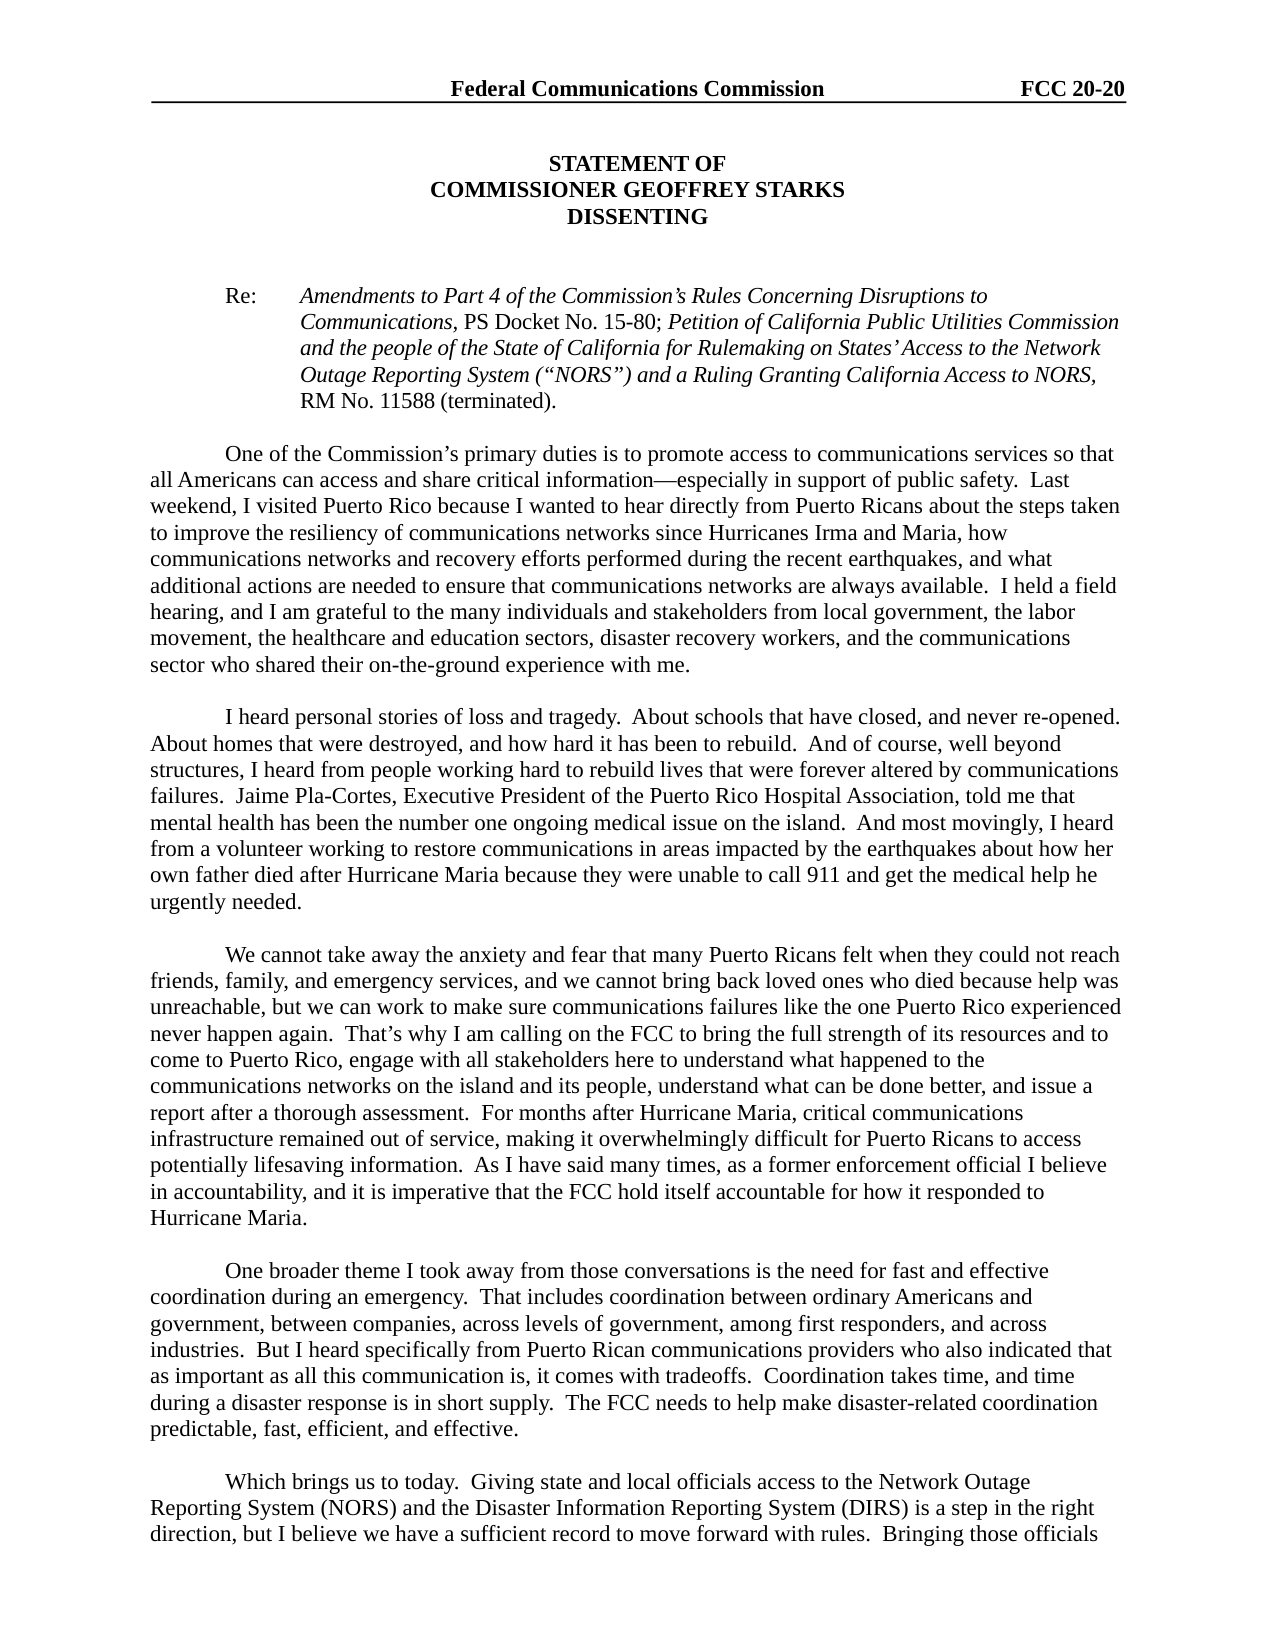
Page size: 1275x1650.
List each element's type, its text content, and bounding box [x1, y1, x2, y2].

text Re: Amendments to Part 4 of the Commission’s Rules Concerning Disruptions to Communications, PS Docket No. 15-80; Petition of California Public Utilities Commission and the people of the State of California for Rulemaking on States’ Access to the Network Outage Reporting System (“NORS”) and a Ruling Granting California Access to NORS, RM No. 11588 (terminated). [225, 282, 1125, 413]
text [150, 1468, 1125, 1547]
text One broader theme I took away from those conversations is the need for fast and effective coordination during an emergency. That includes coordination between ordinary Americans and government, between companies, across levels of government, among first responders, and across industries. But I heard specifically from Puerto Rican communications providers who also indicated that as important as all this communication is, it comes with tradeoffs. Coordination takes time, and time during a disaster response is in short supply. The FCC needs to help make disaster-related coordination predictable, fast, efficient, and effective. [150, 1257, 1125, 1441]
text COMMISSIONER GEOFFREY STARKS [150, 176, 1125, 203]
text One of the Commission’s primary duties is to promote access to communications services so that all Americans can access and share critical information—especially in support of public safety. Last weekend, I visited Puerto Rico because I wanted to hear directly from Puerto Ricans about the steps taken to improve the resiliency of communications networks since Hurricanes Irma and Maria, how communications networks and recovery efforts performed during the recent earthquakes, and what additional actions are needed to ensure that communications networks are always available. I held a field hearing, and I am grateful to the many individuals and stakeholders from local government, the labor movement, the healthcare and education sectors, disaster recovery workers, and the communications sector who shared their on-the-ground experience with me. [150, 440, 1125, 677]
text We cannot take away the anxiety and fear that many Puerto Ricans felt when they could not reach friends, family, and emergency services, and we cannot bring back loved ones who died because help was unreachable, but we can work to make sure communications failures like the one Puerto Rico experienced never happen again. That’s why I am calling on the FCC to bring the full strength of its resources and to come to Puerto Rico, engage with all stakeholders here to understand what happened to the communications networks on the island and its people, understand what can be done better, and issue a report after a thorough assessment. For months after Hurricane Maria, critical communications infrastructure remained out of service, making it overwhelmingly difficult for Puerto Ricans to access potentially lifesaving information. As I have said many times, as a former enforcement official I believe in accountability, and it is imperative that the FCC hold itself accountable for how it responded to Hurricane Maria. [150, 941, 1125, 1231]
text DISSENTING [150, 203, 1125, 229]
text I heard personal stories of loss and tragedy. About schools that have closed, and never re-opened. About homes that were destroyed, and how hard it has been to rebuild. And of course, well beyond structures, I heard from people working hard to rebuild lives that were forever altered by communications failures. Jaime Pla-Cortes, Executive President of the Puerto Rico Hospital Association, told me that mental health has been the number one ongoing medical issue on the island. And most movingly, I heard from a volunteer working to restore communications in areas impacted by the earthquakes about how her own father died after Hurricane Maria because they were unable to call 911 and get the medical help he urgently needed. [150, 703, 1125, 914]
text Statement of [150, 150, 1125, 176]
